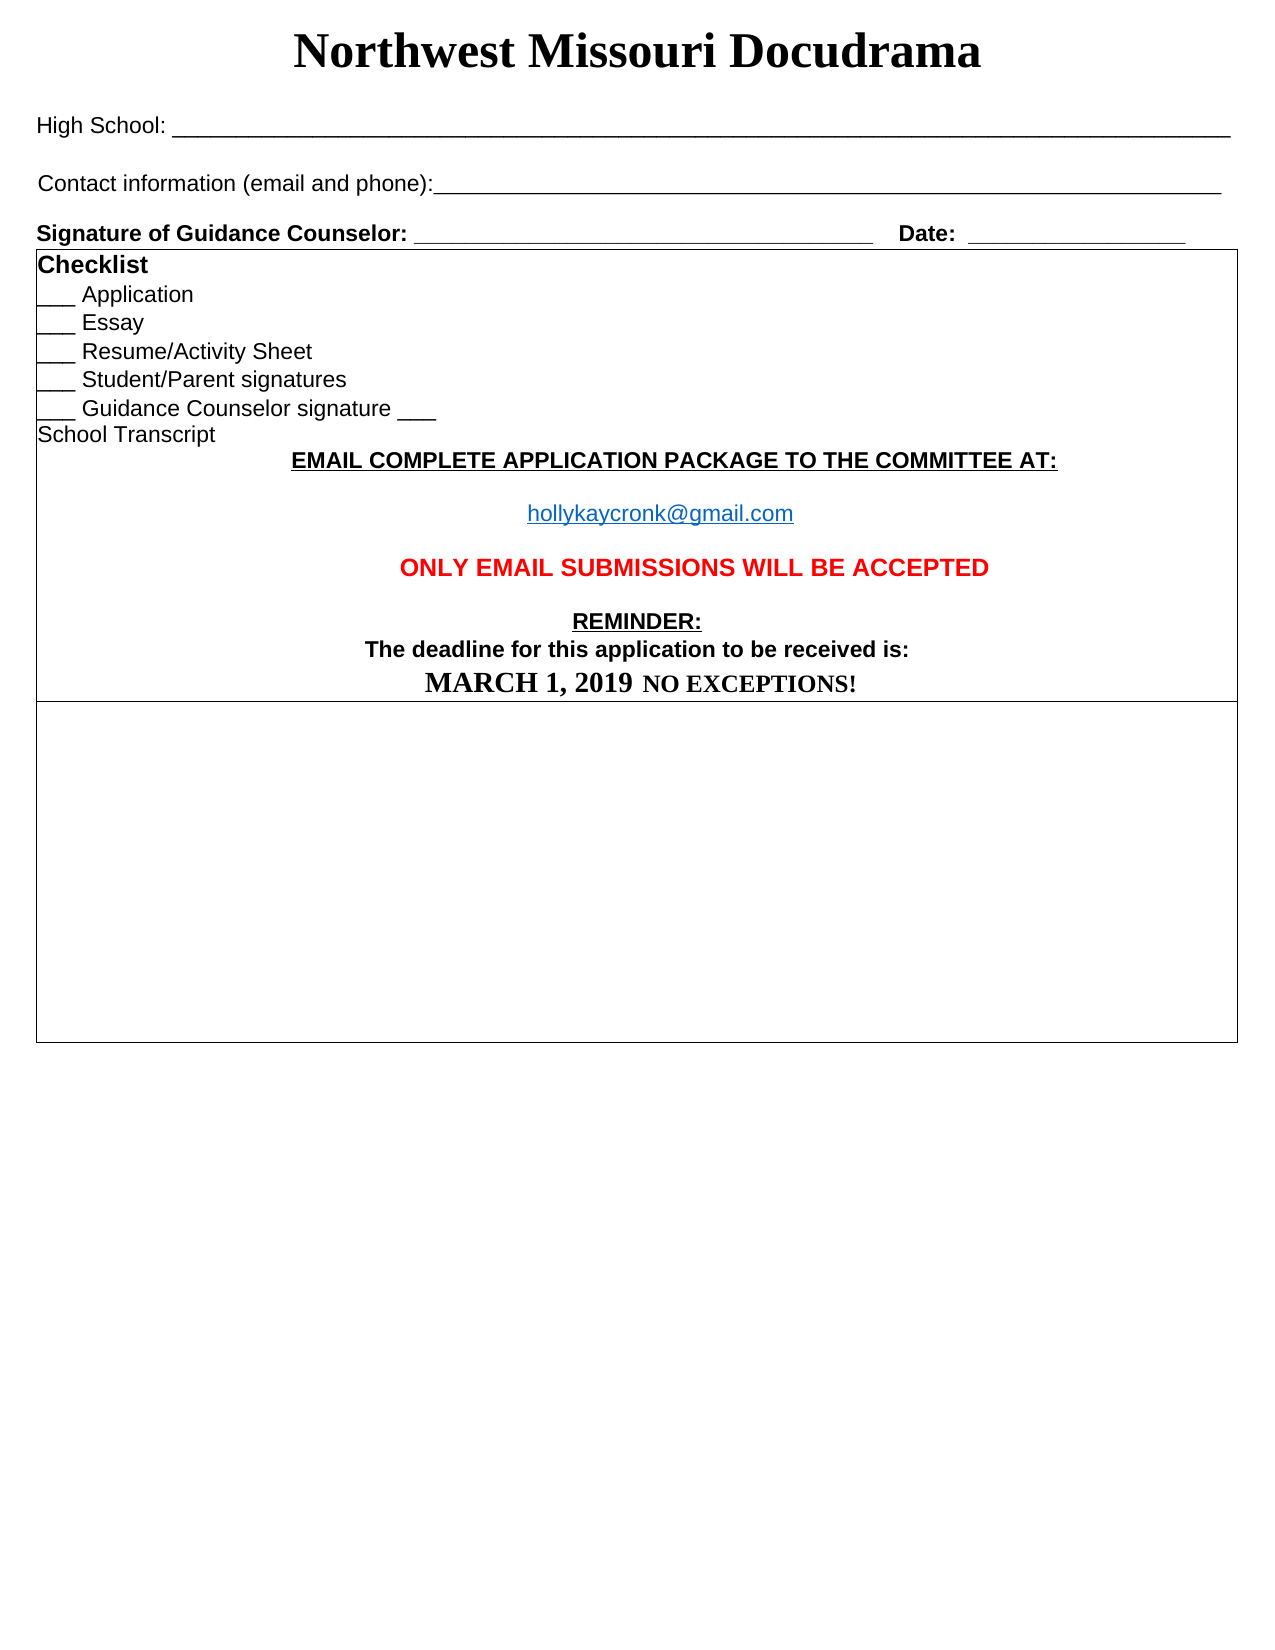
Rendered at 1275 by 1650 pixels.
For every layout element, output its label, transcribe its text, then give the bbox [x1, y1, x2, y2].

text Contact information (email and phone):_______________________________________________________________ [37, 168, 1237, 196]
table_cell [37, 702, 1237, 1042]
table_header Checklist ___ Application ___ Essay ___ Resume/Activity Sheet ___ Student/Parent signatures ___ Guidance Counselor signature ___ School Transcript EMAIL COMPLETE APPLICATION PACKAGE TO THE COMMITTEE AT: hollykaycronk@gmail.com ONLY EMAIL SUBMISSIONS WILL BE ACCEPTED REMINDER: The deadline for this application to be received is: MARCH 1, 2019 NO EXCEPTIONS! [37, 250, 1237, 701]
text High School: ___________________________________________________________________________________ [36, 112, 1237, 138]
text Signature of Guidance Counselor: ____________________________________ Date: _________________ [36, 220, 1237, 247]
